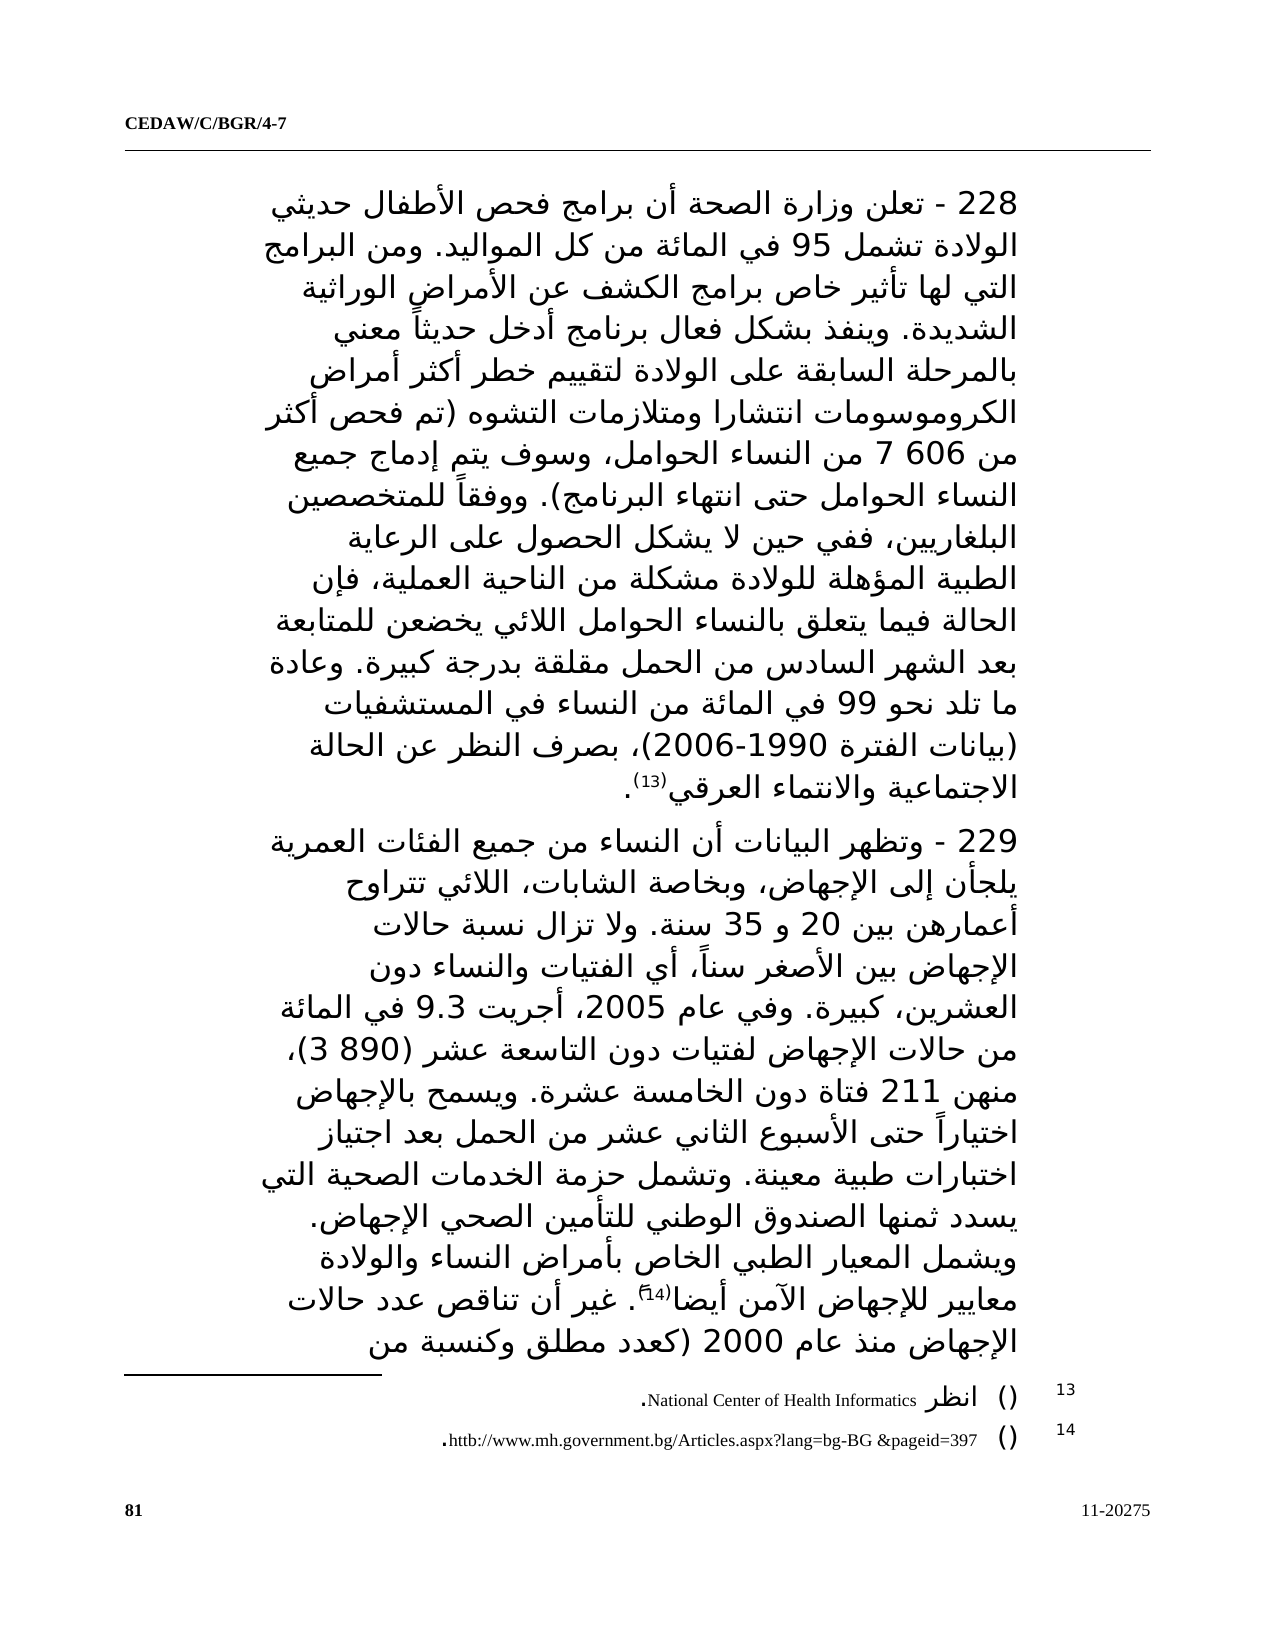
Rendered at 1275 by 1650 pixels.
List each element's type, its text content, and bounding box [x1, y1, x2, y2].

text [256, 819, 1018, 1361]
text 228 - تعلن وزارة الصحة أن برامج فحص الأطفال حديثي الولادة تشمل 95 في المائة من كل المواليد. ومن البرامج التي لها تأثير خاص برامج الكشف عن الأمراض الوراثية الشديدة. وينفذ بشكل فعال برنامج أدخل حديثاً معني بالمرحلة السابقة على الولادة لتقييم خطر أكثر أمراض الكروموسومات انتشارا ومتلازمات التشوه (تم فحص أكثر من 606 7 من النساء الحوامل، وسوف يتم إدماج جميع النساء الحوامل حتى انتهاء البرنامج). ووفقاً للمتخصصين البلغاريين، ففي حين لا يشكل الحصول على الرعاية الطبية المؤهلة للولادة مشكلة من الناحية العملية، فإن الحالة فيما يتعلق بالنساء الحوامل اللائي يخضعن للمتابعة بعد الشهر السادس من الحمل مقلقة بدرجة كبيرة. وعادة ما تلد نحو 99 في المائة من النساء في المستشفيات (بيانات الفترة 1990-2006)، بصرف النظر عن الحالة الاجتماعية والانتماء العرقي(). [256, 181, 1018, 806]
